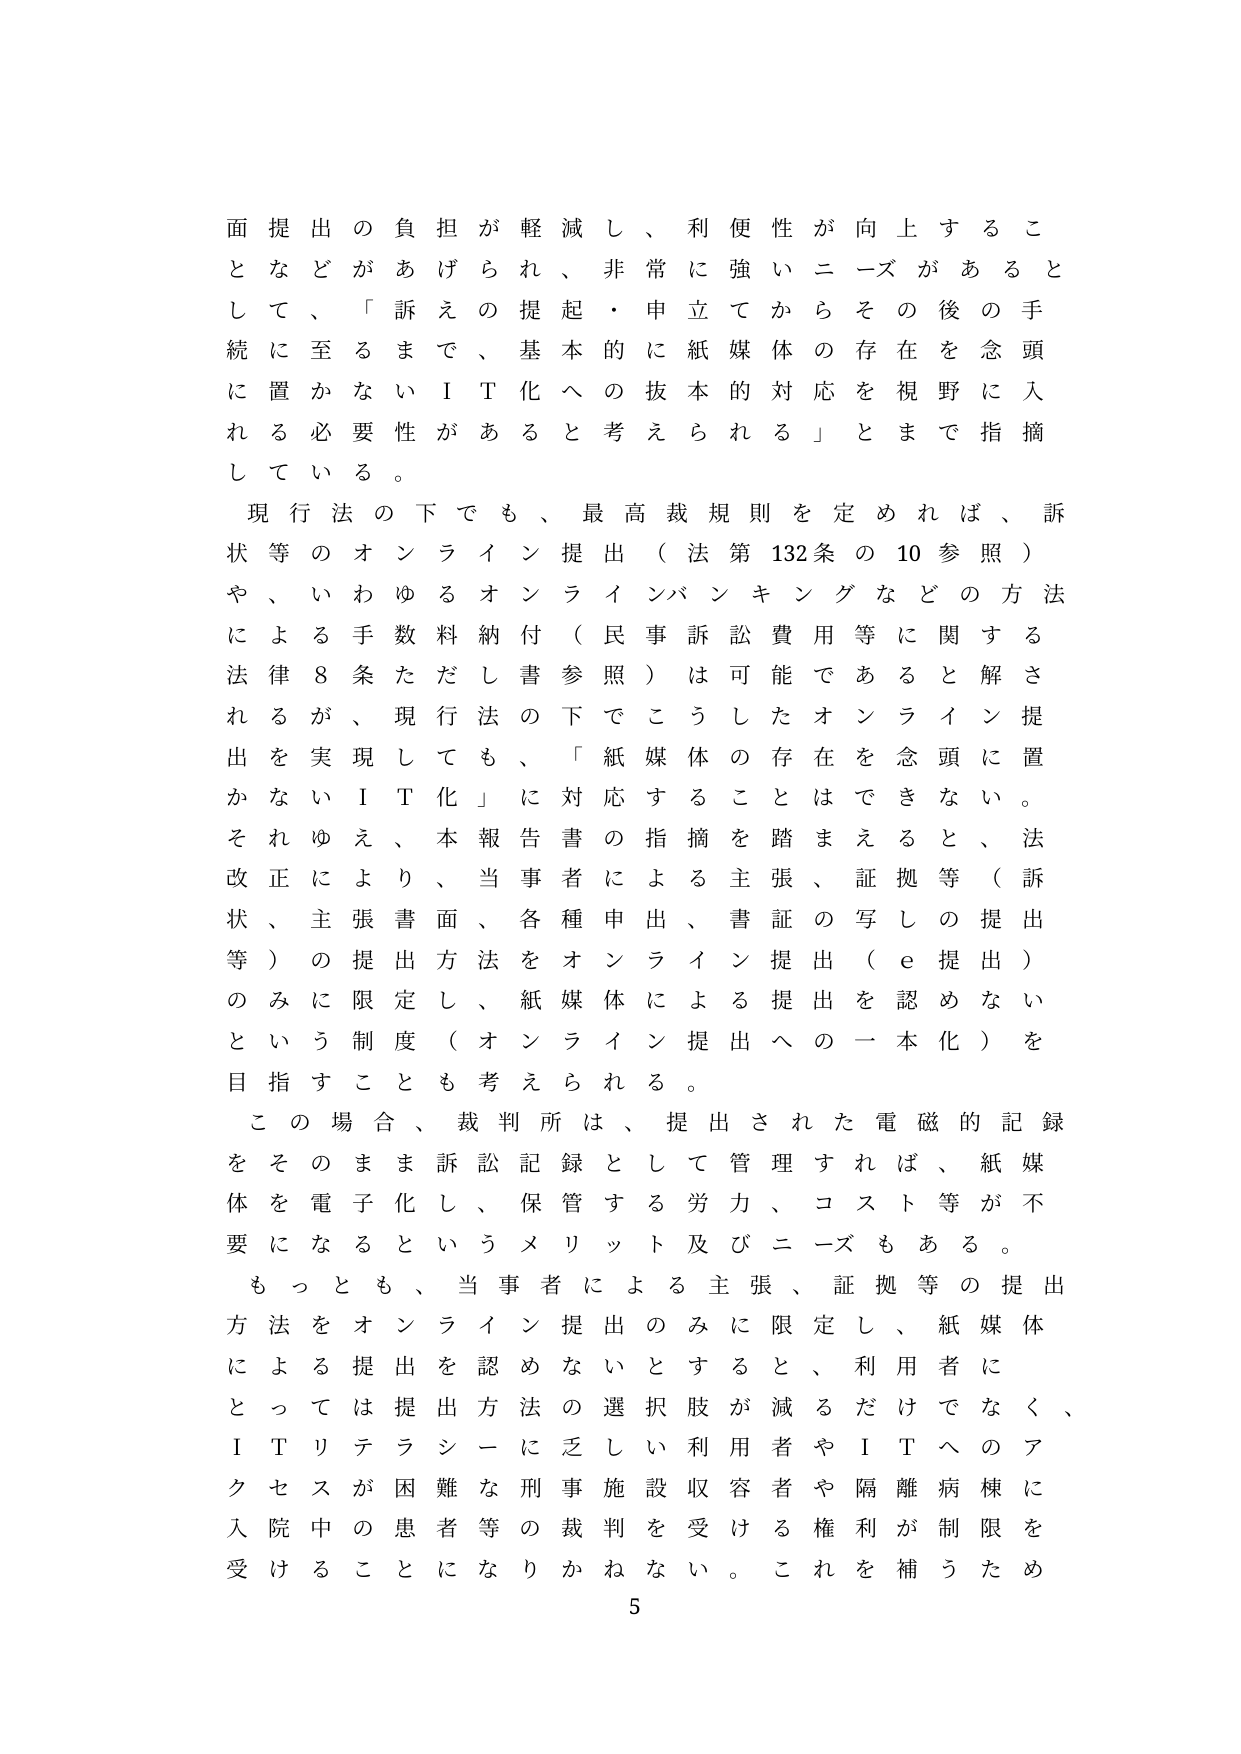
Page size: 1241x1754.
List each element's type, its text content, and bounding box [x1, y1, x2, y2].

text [227, 207, 1085, 491]
text この場合、裁判所は、提出された電磁的記録をそのまま訴訟記録として管理すれば、紙媒体を電子化し、保管する労力、コスト等が不要になるというメリット及びニーズもある。 [227, 1101, 1085, 1263]
text 現行法の下でも、最高裁規則を定めれば、訴状等のオンライン提出（法第132条の10参照）や、いわゆるオンラインバンキングなどの方法による手数料納付（民事訴訟費用等に関する法律８条ただし書参照）は可能であると解されるが、現行法の下でこうしたオンライン提出を実現しても、「紙媒体の存在を念頭に置かないＩＴ化」に対応することはできない。それゆえ、本報告書の指摘を踏まえると、法改正により、当事者による主張、証拠等（訴状、主張書面、各種申出、書証の写しの提出等）の提出方法をオンライン提出（ｅ提出）のみに限定し、紙媒体による提出を認めないという制度（オンライン提出への一本化）を目指すことも考えられる。 [227, 491, 1085, 1101]
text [227, 1263, 1085, 1588]
